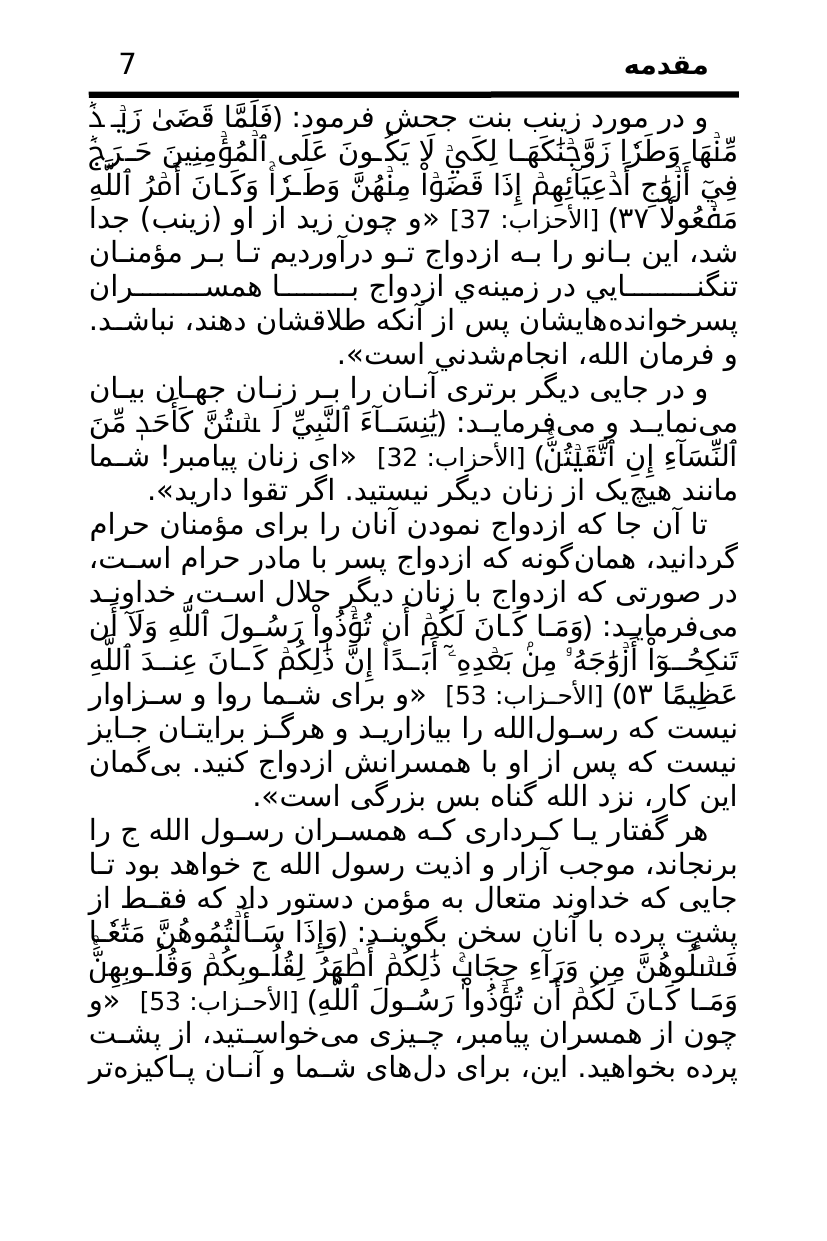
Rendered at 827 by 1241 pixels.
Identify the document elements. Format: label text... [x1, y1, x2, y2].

text تا آن جا که ازدواج نمودن آنان را برای مؤمنان حرام گردانید، همان‌گونه که ازدواج پسر با مادر حرام است، در صورتی که ازدواج با زنان دیگر حلال است، خداوند می‌فرماید: ﴿وَمَا كَانَ لَكُمۡ أَن تُؤۡذُواْ رَسُولَ ٱللَّهِ وَلَآ أَن تَنكِحُوٓاْ أَزۡوَٰجَهُۥ مِنۢ بَعۡدِهِۦٓ أَبَدًاۚ إِنَّ ذَٰلِكُمۡ كَانَ عِندَ ٱللَّهِ عَظِيمًا ٥٣﴾ [الأحزاب: 53] «و برای شما روا و سزاوار نیست که رسول‌الله را بیازارید و هرگز برایتان جایز نیست که پس از او با همسرانش ازدواج کنید. بی‌گمان این کار، نزد الله گناه بس بزرگی است». [89, 507, 738, 813]
text و در مورد زینب بنت جحش فرمود: ﴿فَلَمَّا قَضَىٰ زَيۡدٞ مِّنۡهَا وَطَرٗا زَوَّجۡنَٰكَهَا لِكَيۡ لَا يَكُونَ عَلَى ٱلۡمُؤۡمِنِينَ حَرَجٞ فِيٓ أَزۡوَٰجِ أَدۡعِيَآئِهِمۡ إِذَا قَضَوۡاْ مِنۡهُنَّ وَطَرٗاۚ وَكَانَ أَمۡرُ ٱللَّهِ مَفۡعُولٗا ٣٧﴾ [الأحزاب: 37] «و چون زيد از او (زينب) جدا شد، اين بانو را به ازدواج تو درآورديم تا بر مؤمنان تنگنايي در زمينه‌ي ازدواج با همسران پسرخوانده‌هايشان پس از آنکه طلاقشان دهند، نباشد. و فرمان الله، انجام‌شدني است». [89, 100, 738, 372]
text و در جایی دیگر برتری آنان را بر زنان جهان بیان می‌نماید و می‌فرماید: ﴿يَٰنِسَآءَ ٱلنَّبِيِّ لَسۡتُنَّ كَأَحَدٖ مِّنَ ٱلنِّسَآءِ إِنِ ٱتَّقَيۡتُنَّۚ﴾ [الأحزاب: 32] «ای زنان پیامبر! شما مانند هیچ‌یک از زنان دیگر نیستید. اگر تقوا دارید». [89, 372, 738, 507]
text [89, 813, 738, 1085]
